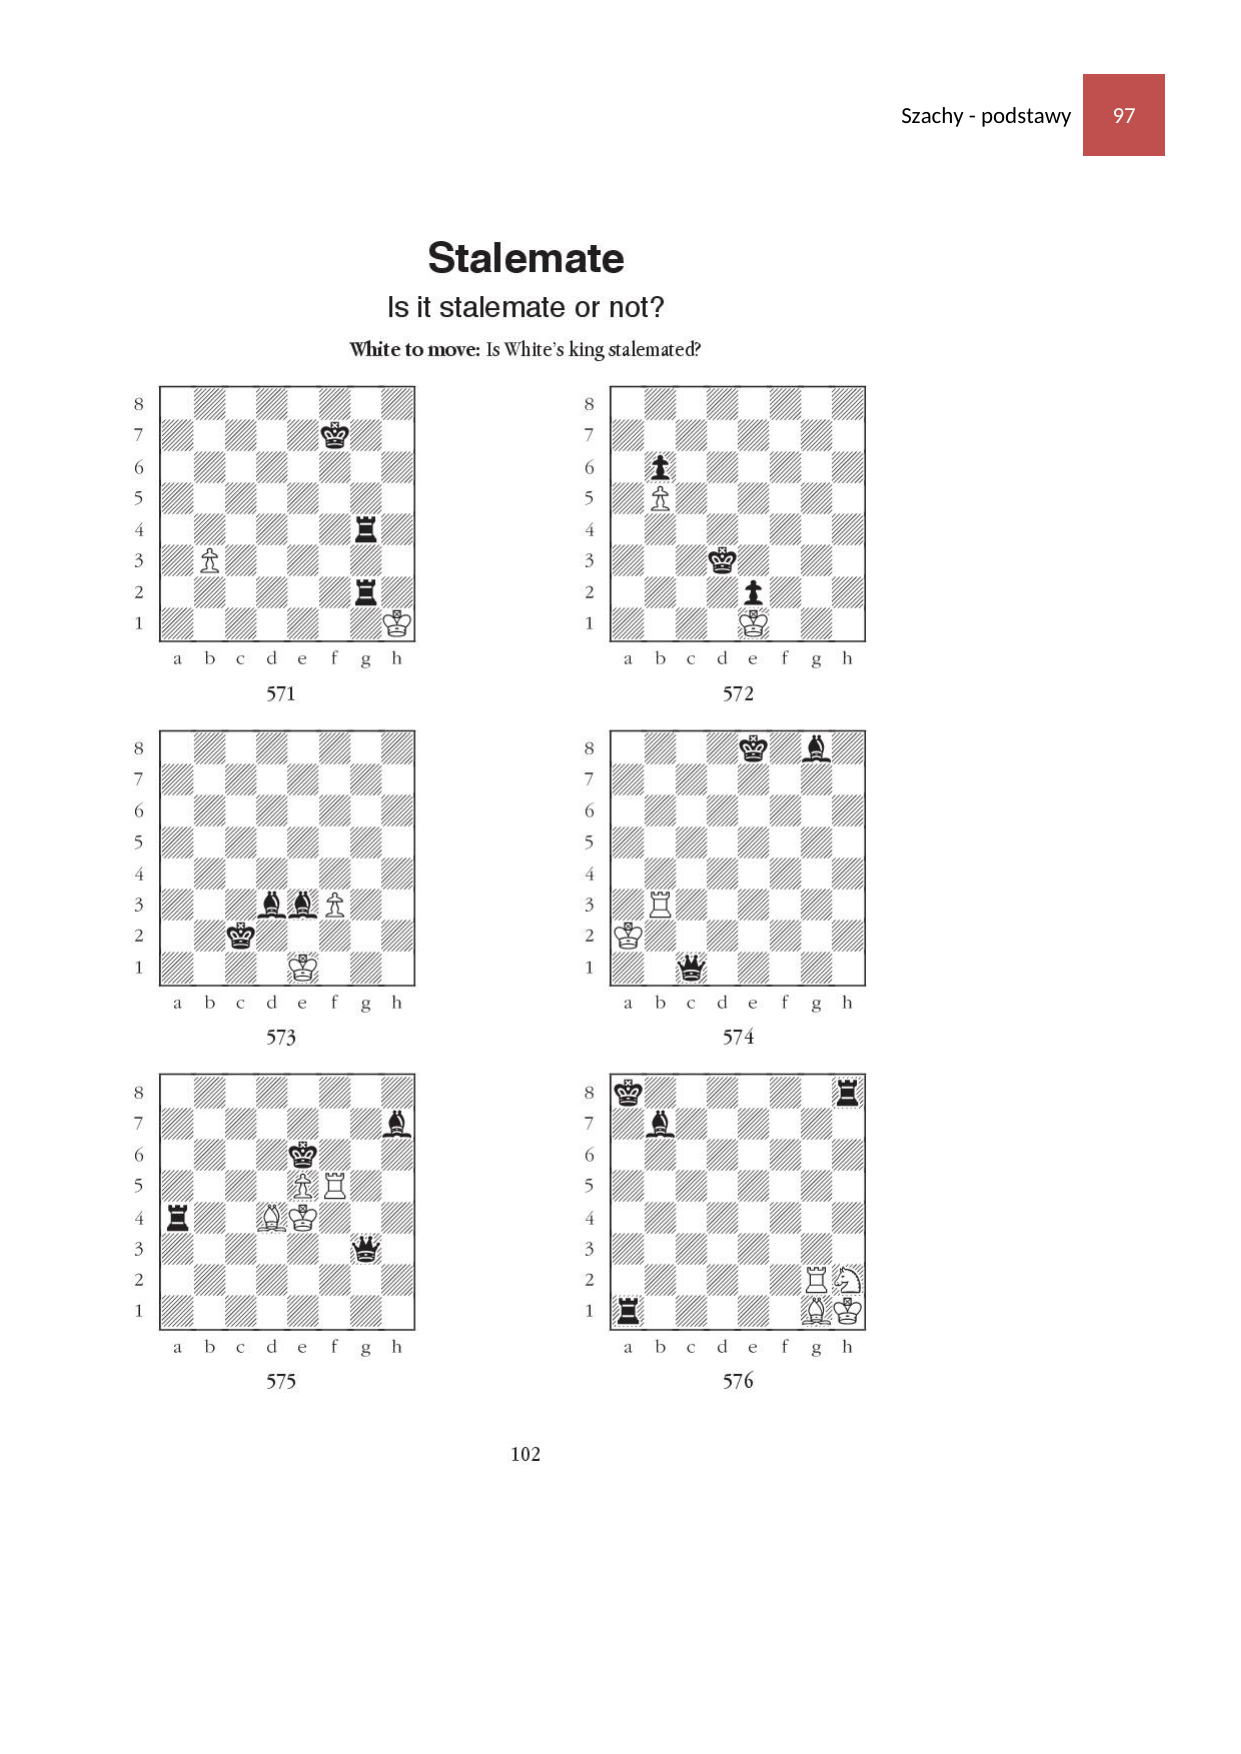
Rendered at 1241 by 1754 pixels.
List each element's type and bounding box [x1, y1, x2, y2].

picture [75, 184, 976, 1535]
